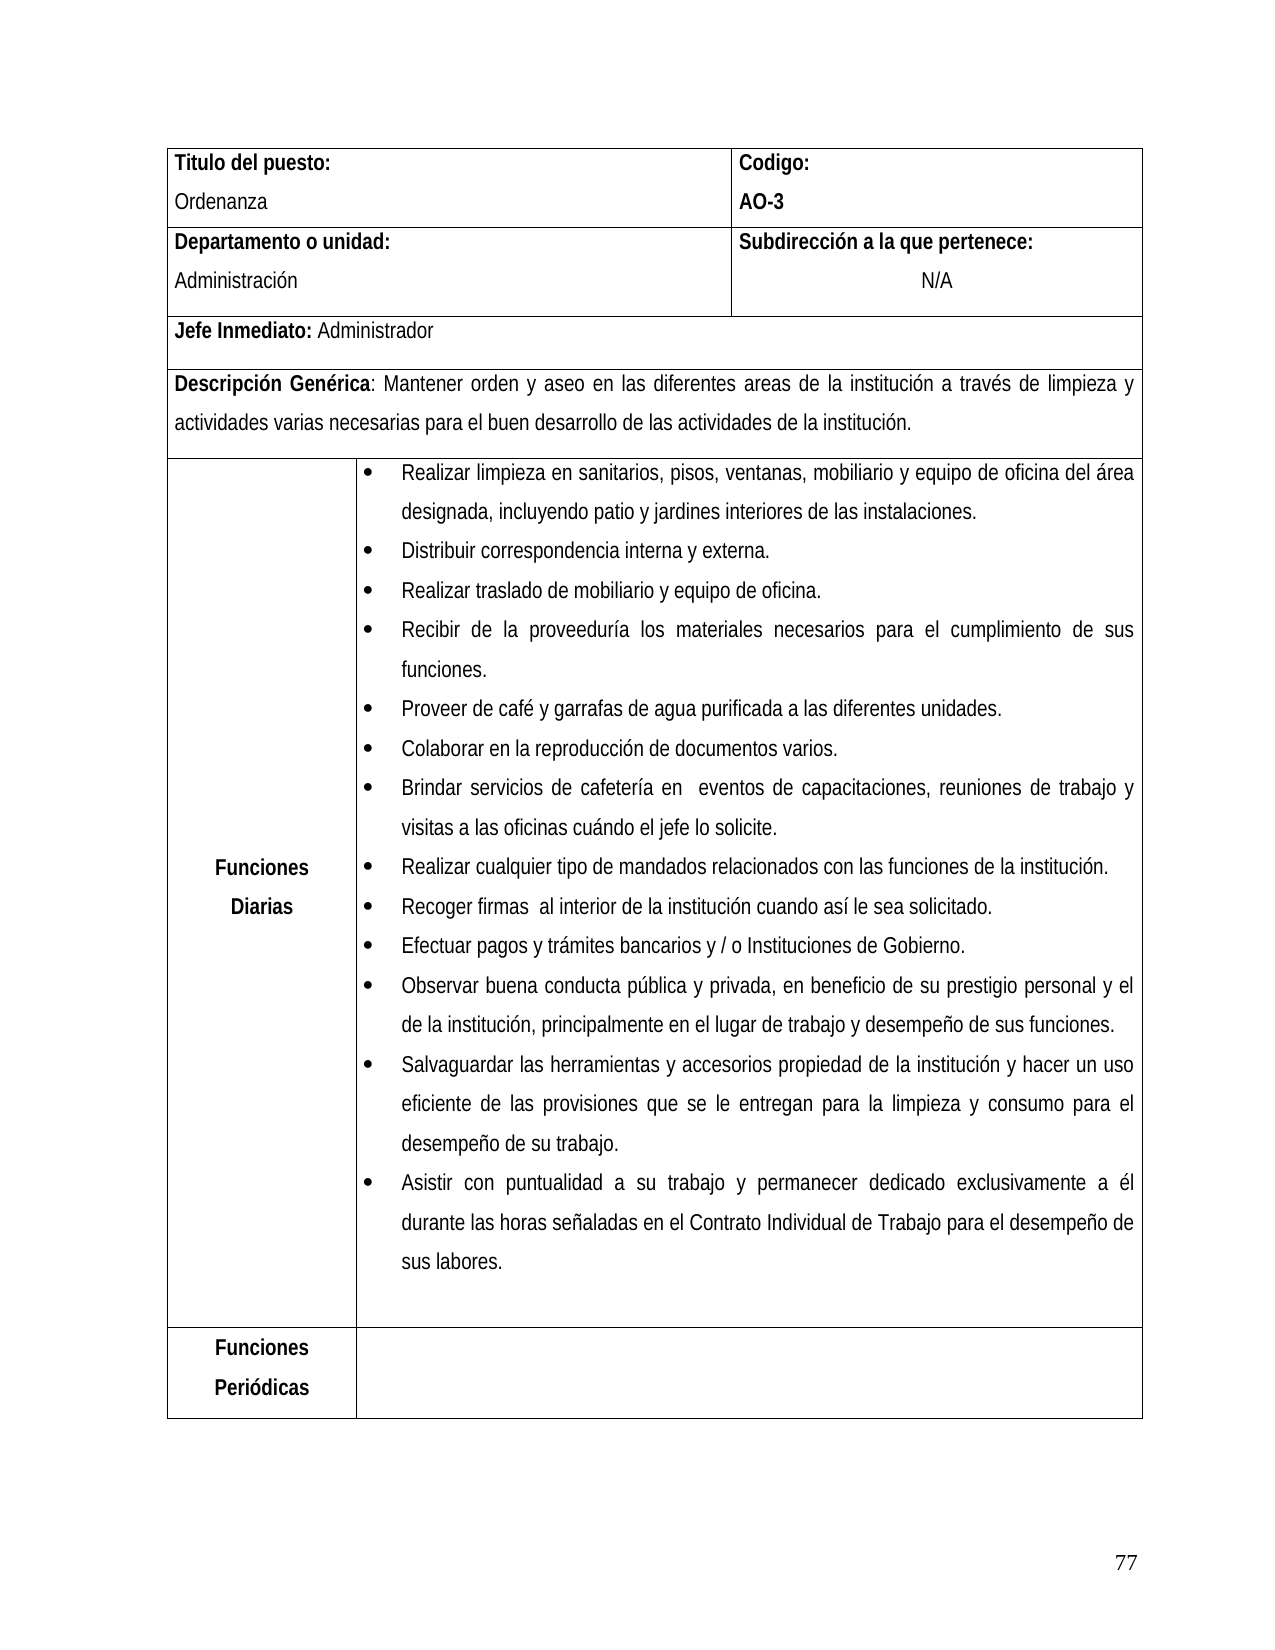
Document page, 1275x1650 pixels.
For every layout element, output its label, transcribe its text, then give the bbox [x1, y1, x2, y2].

table_cell [357, 1328, 1142, 1418]
table_cell Subdirección a la que pertenece: N/A [732, 228, 1142, 316]
table_header Titulo del puesto: Ordenanza [168, 149, 731, 227]
table_cell Funciones Diarias [168, 459, 356, 1327]
table_cell Descripción Genérica: Mantener orden y aseo en las diferentes areas de la institución a través de limpieza y actividades varias necesarias para el buen desarrollo de las actividades de la institución. [168, 370, 1142, 457]
table_cell Departamento o unidad: Administración [168, 228, 731, 316]
table_header Codigo: AO-3 [732, 149, 1142, 227]
table_cell Funciones Periódicas [168, 1328, 356, 1418]
table_cell Jefe Inmediato: Administrador [168, 317, 1142, 369]
table_cell Realizar limpieza en sanitarios, pisos, ventanas, mobiliario y equipo de oficina del área designada, incluyendo patio y jardines interiores de las instalaciones. Distribuir correspondencia interna y externa. Realizar traslado de mobiliario y equipo de oficina. Recibir de la proveeduría los materiales necesarios para el cumplimiento de sus funciones. Proveer de café y garrafas de agua purificada a las diferentes unidades. Colaborar en la reproducción de documentos varios. Brindar servicios de cafetería en eventos de capacitaciones, reuniones de trabajo y visitas a las oficinas cuándo el jefe lo solicite. Realizar cualquier tipo de mandados relacionados con las funciones de la institución. Recoger firmas al interior de la institución cuando así le sea solicitado. Efectuar pagos y trámites bancarios y / o Instituciones de Gobierno. Observar buena conducta pública y privada, en beneficio de su prestigio personal y el de la institución, principalmente en el lugar de trabajo y desempeño de sus funciones. Salvaguardar las herramientas y accesorios propiedad de la institución y hacer un uso eficiente de las provisiones que se le entregan para la limpieza y consumo para el desempeño de su trabajo. Asistir con puntualidad a su trabajo y permanecer dedicado exclusivamente a él durante las horas señaladas en el Contrato Individual de Trabajo para el desempeño de sus labores. [357, 459, 1142, 1327]
